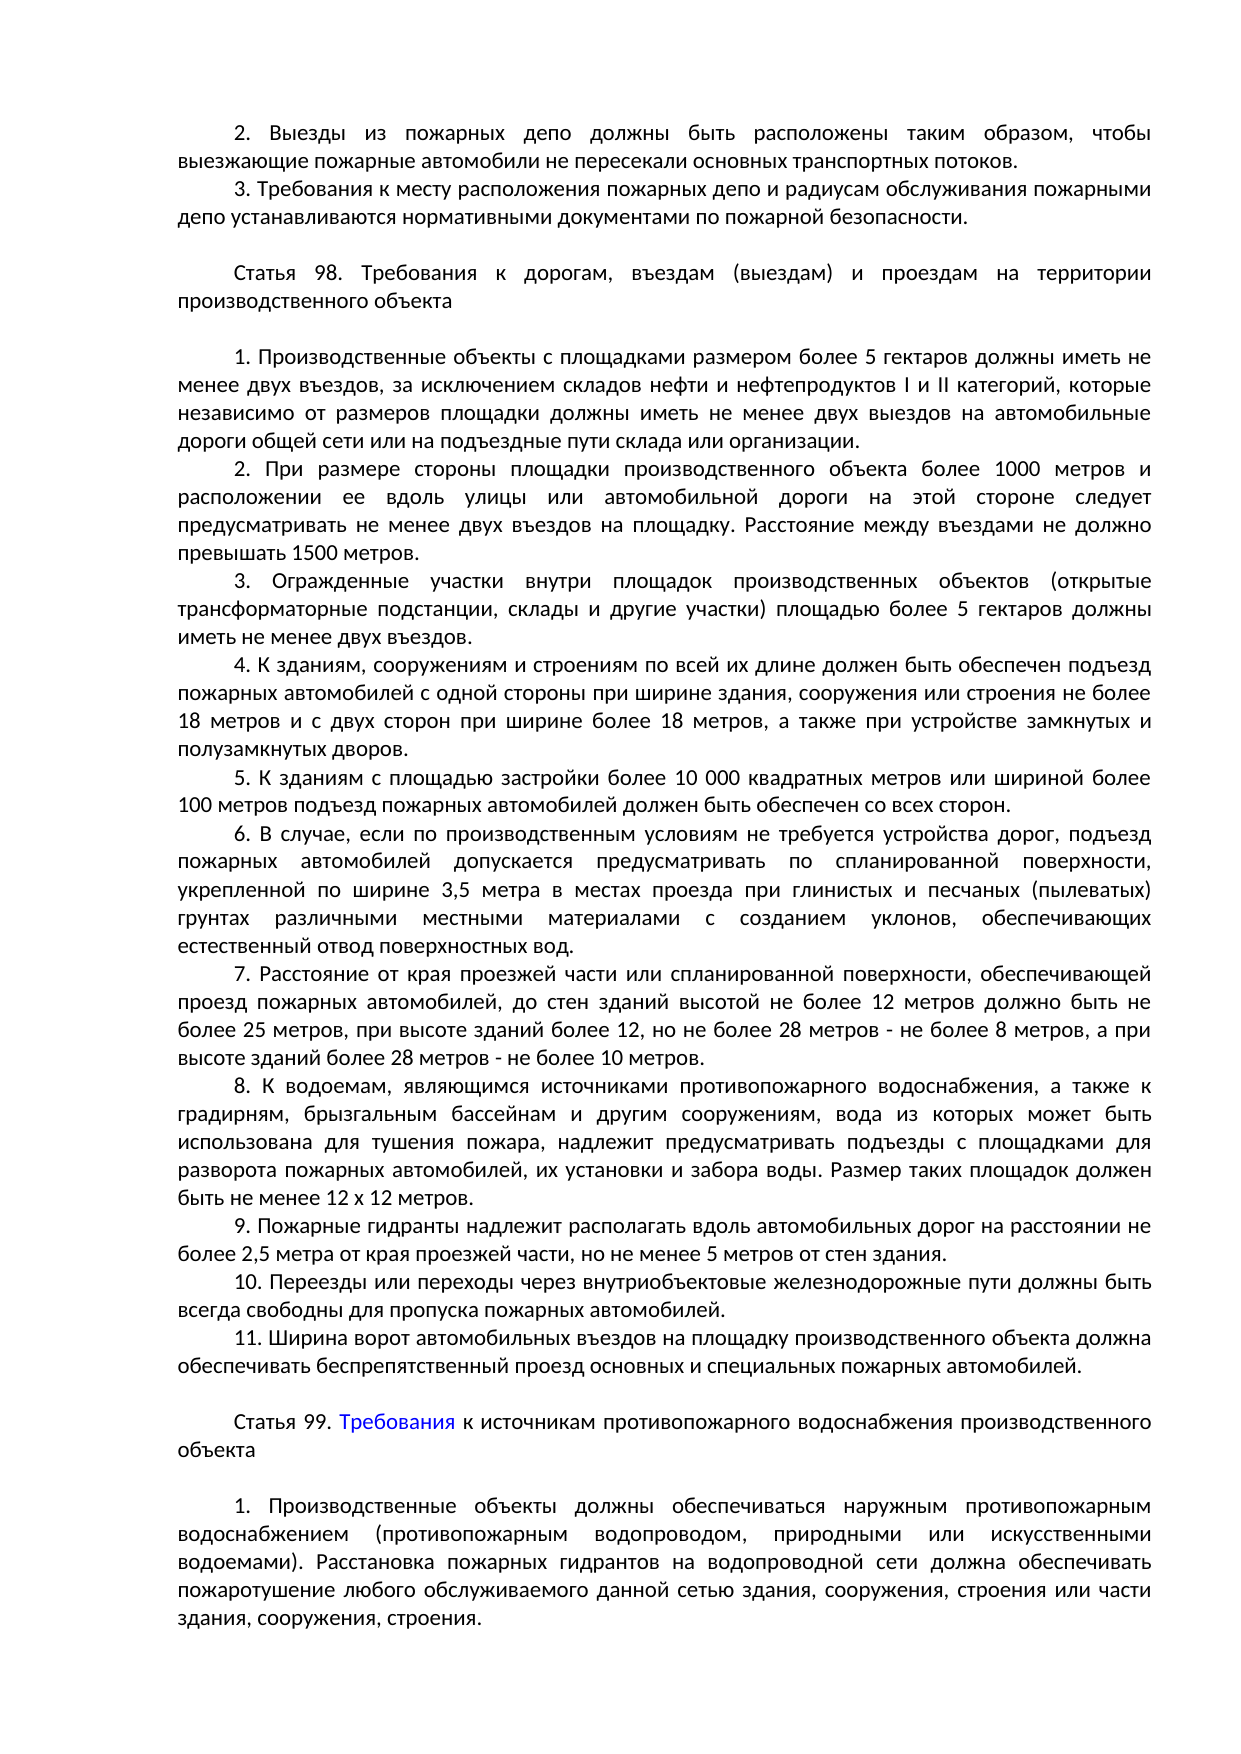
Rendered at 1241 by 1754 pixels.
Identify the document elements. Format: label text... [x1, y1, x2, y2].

text 7. Расстояние от края проезжей части или спланированной поверхности, обеспечивающей проезд пожарных автомобилей, до стен зданий высотой не более 12 метров должно быть не более 25 метров, при высоте зданий более 12, но не более 28 метров - не более 8 метров, а при высоте зданий более 28 метров - не более 10 метров. [177, 959, 1152, 1071]
text 8. К водоемам, являющимся источниками противопожарного водоснабжения, а также к градирням, брызгальным бассейнам и другим сооружениям, вода из которых может быть использована для тушения пожара, надлежит предусматривать подъезды с площадками для разворота пожарных автомобилей, их установки и забора воды. Размер таких площадок должен быть не менее 12 x 12 метров. [177, 1071, 1152, 1211]
text 3. Требования к месту расположения пожарных депо и радиусам обслуживания пожарными депо устанавливаются нормативными документами по пожарной безопасности. [177, 174, 1152, 230]
text 10. Переезды или переходы через внутриобъектовые железнодорожные пути должны быть всегда свободны для пропуска пожарных автомобилей. [177, 1267, 1152, 1323]
text 1. Производственные объекты должны обеспечиваться наружным противопожарным водоснабжением (противопожарным водопроводом, природными или искусственными водоемами). Расстановка пожарных гидрантов на водопроводной сети должна обеспечивать пожаротушение любого обслуживаемого данной сетью здания, сооружения, строения или части здания, сооружения, строения. [177, 1491, 1152, 1631]
text 2. Выезды из пожарных депо должны быть расположены таким образом, чтобы выезжающие пожарные автомобили не пересекали основных транспортных потоков. [177, 118, 1152, 174]
text 6. В случае, если по производственным условиям не требуется устройства дорог, подъезд пожарных автомобилей допускается предусматривать по спланированной поверхности, укрепленной по ширине 3,5 метра в местах проезда при глинистых и песчаных (пылеватых) грунтах различными местными материалами с созданием уклонов, обеспечивающих естественный отвод поверхностных вод. [177, 819, 1152, 959]
text Статья 99. Требования к источникам противопожарного водоснабжения производственного объекта [177, 1407, 1152, 1463]
text 11. Ширина ворот автомобильных въездов на площадку производственного объекта должна обеспечивать беспрепятственный проезд основных и специальных пожарных автомобилей. [177, 1323, 1152, 1379]
text 2. При размере стороны площадки производственного объекта более 1000 метров и расположении ее вдоль улицы или автомобильной дороги на этой стороне следует предусматривать не менее двух въездов на площадку. Расстояние между въездами не должно превышать 1500 метров. [177, 454, 1152, 566]
text 1. Производственные объекты с площадками размером более 5 гектаров должны иметь не менее двух въездов, за исключением складов нефти и нефтепродуктов I и II категорий, которые независимо от размеров площадки должны иметь не менее двух выездов на автомобильные дороги общей сети или на подъездные пути склада или организации. [177, 342, 1152, 454]
text 4. К зданиям, сооружениям и строениям по всей их длине должен быть обеспечен подъезд пожарных автомобилей с одной стороны при ширине здания, сооружения или строения не более 18 метров и с двух сторон при ширине более 18 метров, а также при устройстве замкнутых и полузамкнутых дворов. [177, 651, 1152, 763]
text Статья 98. Требования к дорогам, въездам (выездам) и проездам на территории производственного объекта [177, 258, 1152, 314]
text 5. К зданиям с площадью застройки более 10 000 квадратных метров или шириной более 100 метров подъезд пожарных автомобилей должен быть обеспечен со всех сторон. [177, 763, 1152, 819]
text 9. Пожарные гидранты надлежит располагать вдоль автомобильных дорог на расстоянии не более 2,5 метра от края проезжей части, но не менее 5 метров от стен здания. [177, 1211, 1152, 1267]
text 3. Огражденные участки внутри площадок производственных объектов (открытые трансформаторные подстанции, склады и другие участки) площадью более 5 гектаров должны иметь не менее двух въездов. [177, 566, 1152, 651]
